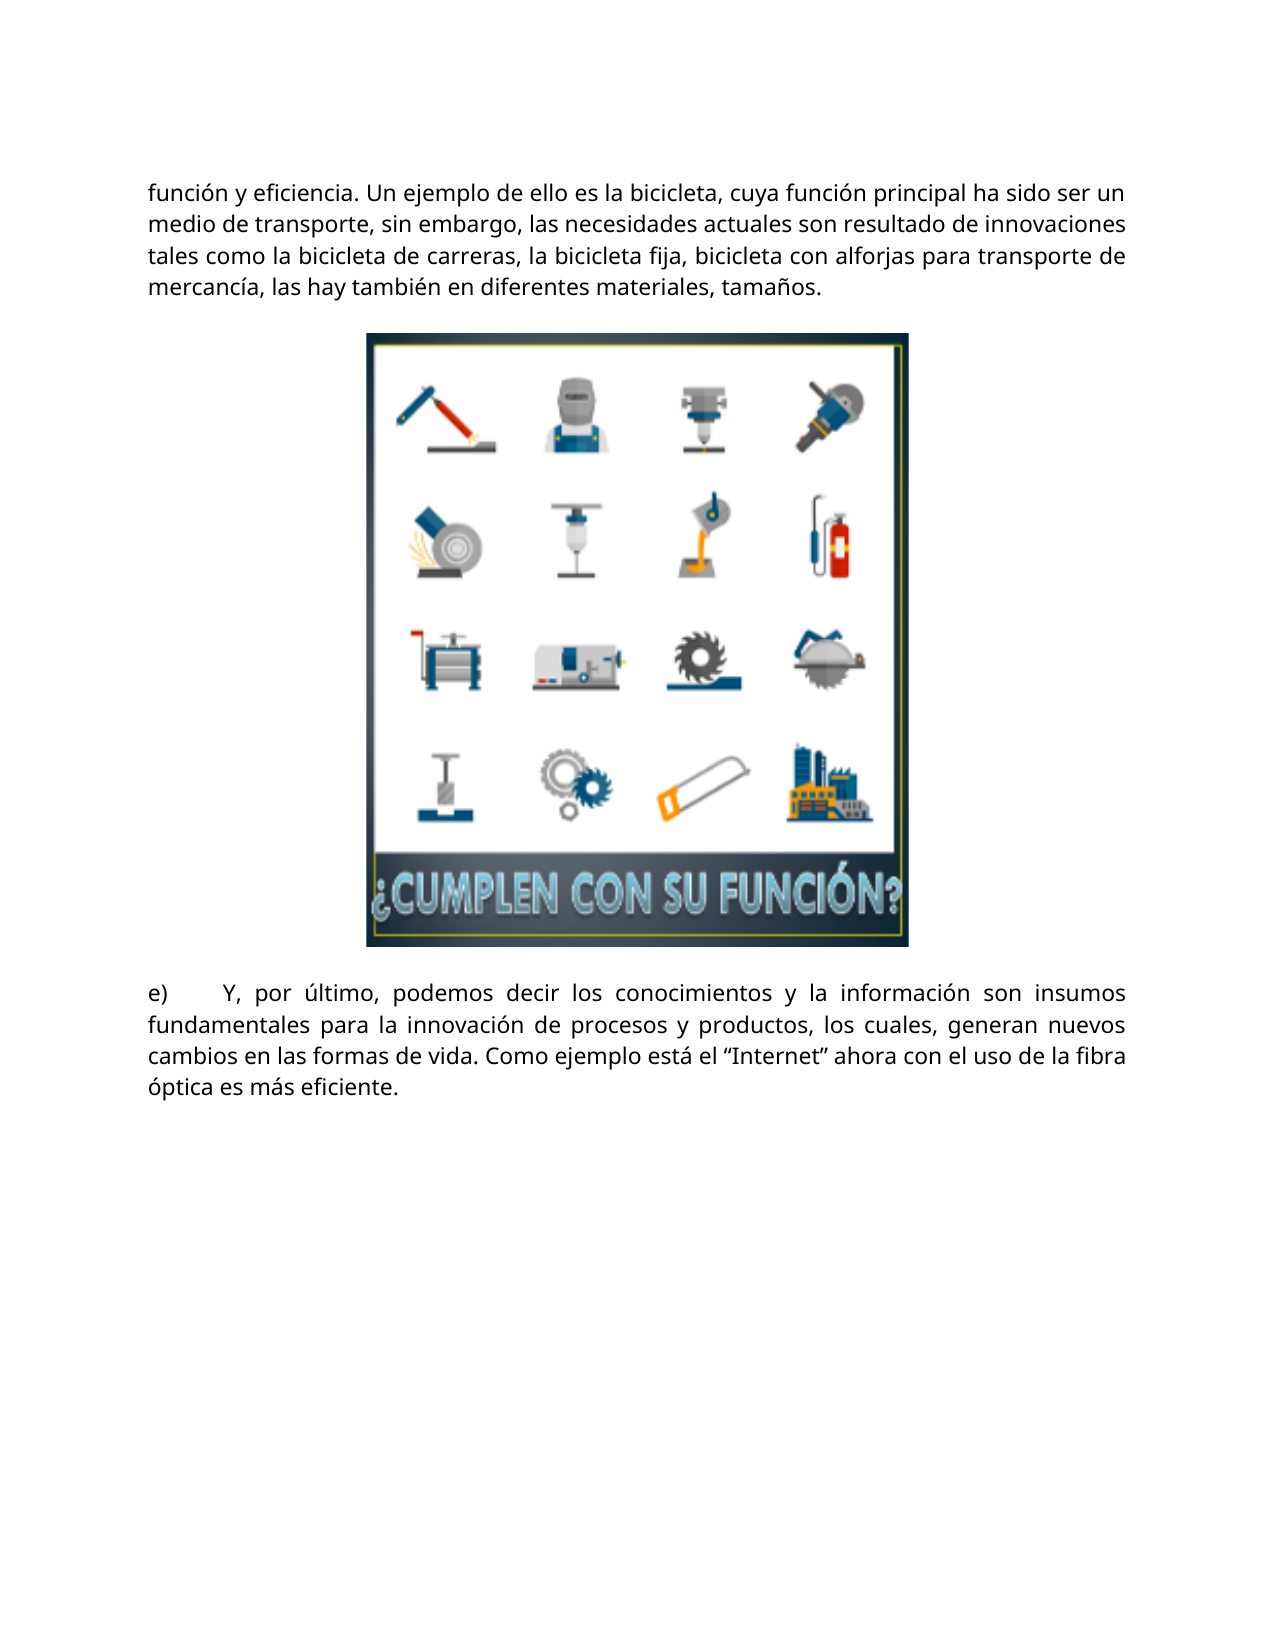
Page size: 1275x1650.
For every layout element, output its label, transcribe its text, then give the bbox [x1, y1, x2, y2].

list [148, 177, 1127, 302]
picture [366, 333, 909, 947]
list Y, por último, podemos decir los conocimientos y la información son insumos fundamentales para la innovación de procesos y productos, los cuales, generan nuevos cambios en las formas de vida. Como ejemplo está el “Internet” ahora con el uso de la fibra óptica es más eficiente. [148, 977, 1127, 1102]
